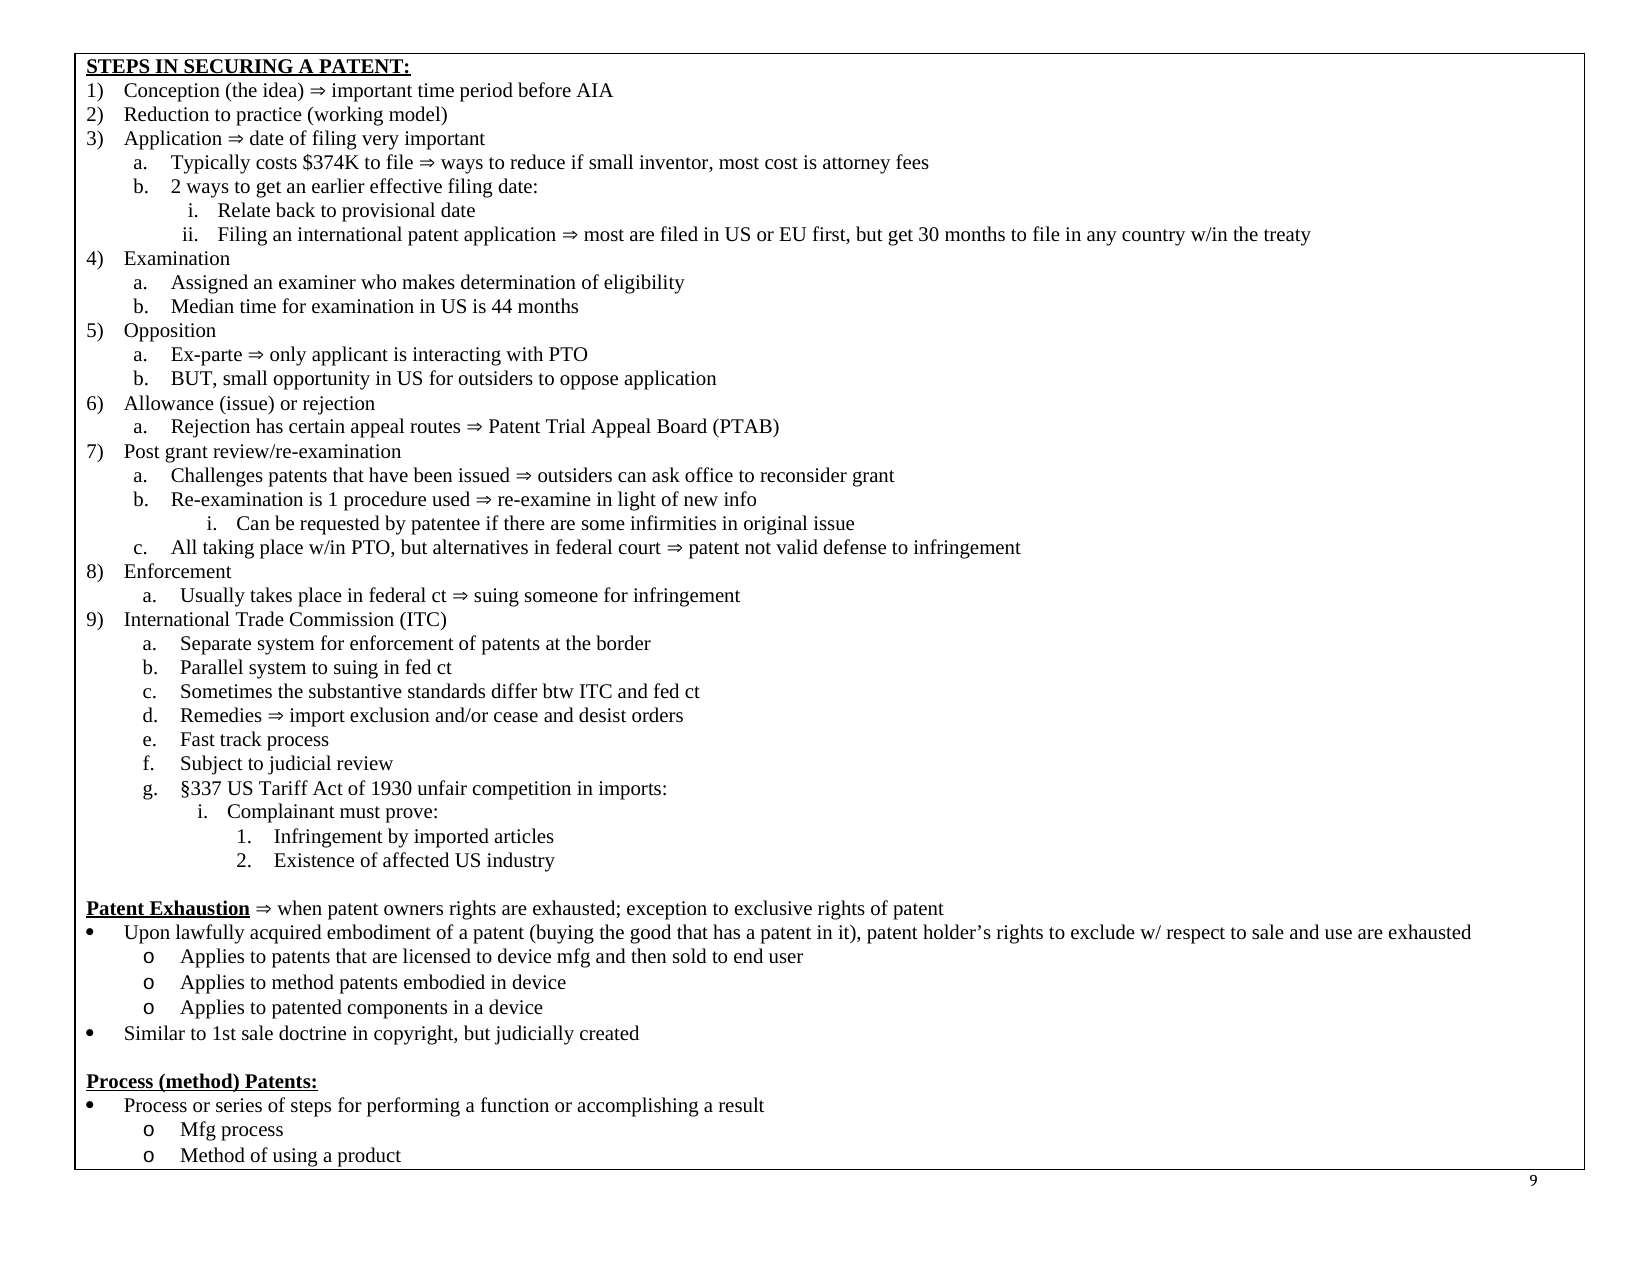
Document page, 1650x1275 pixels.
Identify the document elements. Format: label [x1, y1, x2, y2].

table_cell [76, 54, 1584, 1169]
